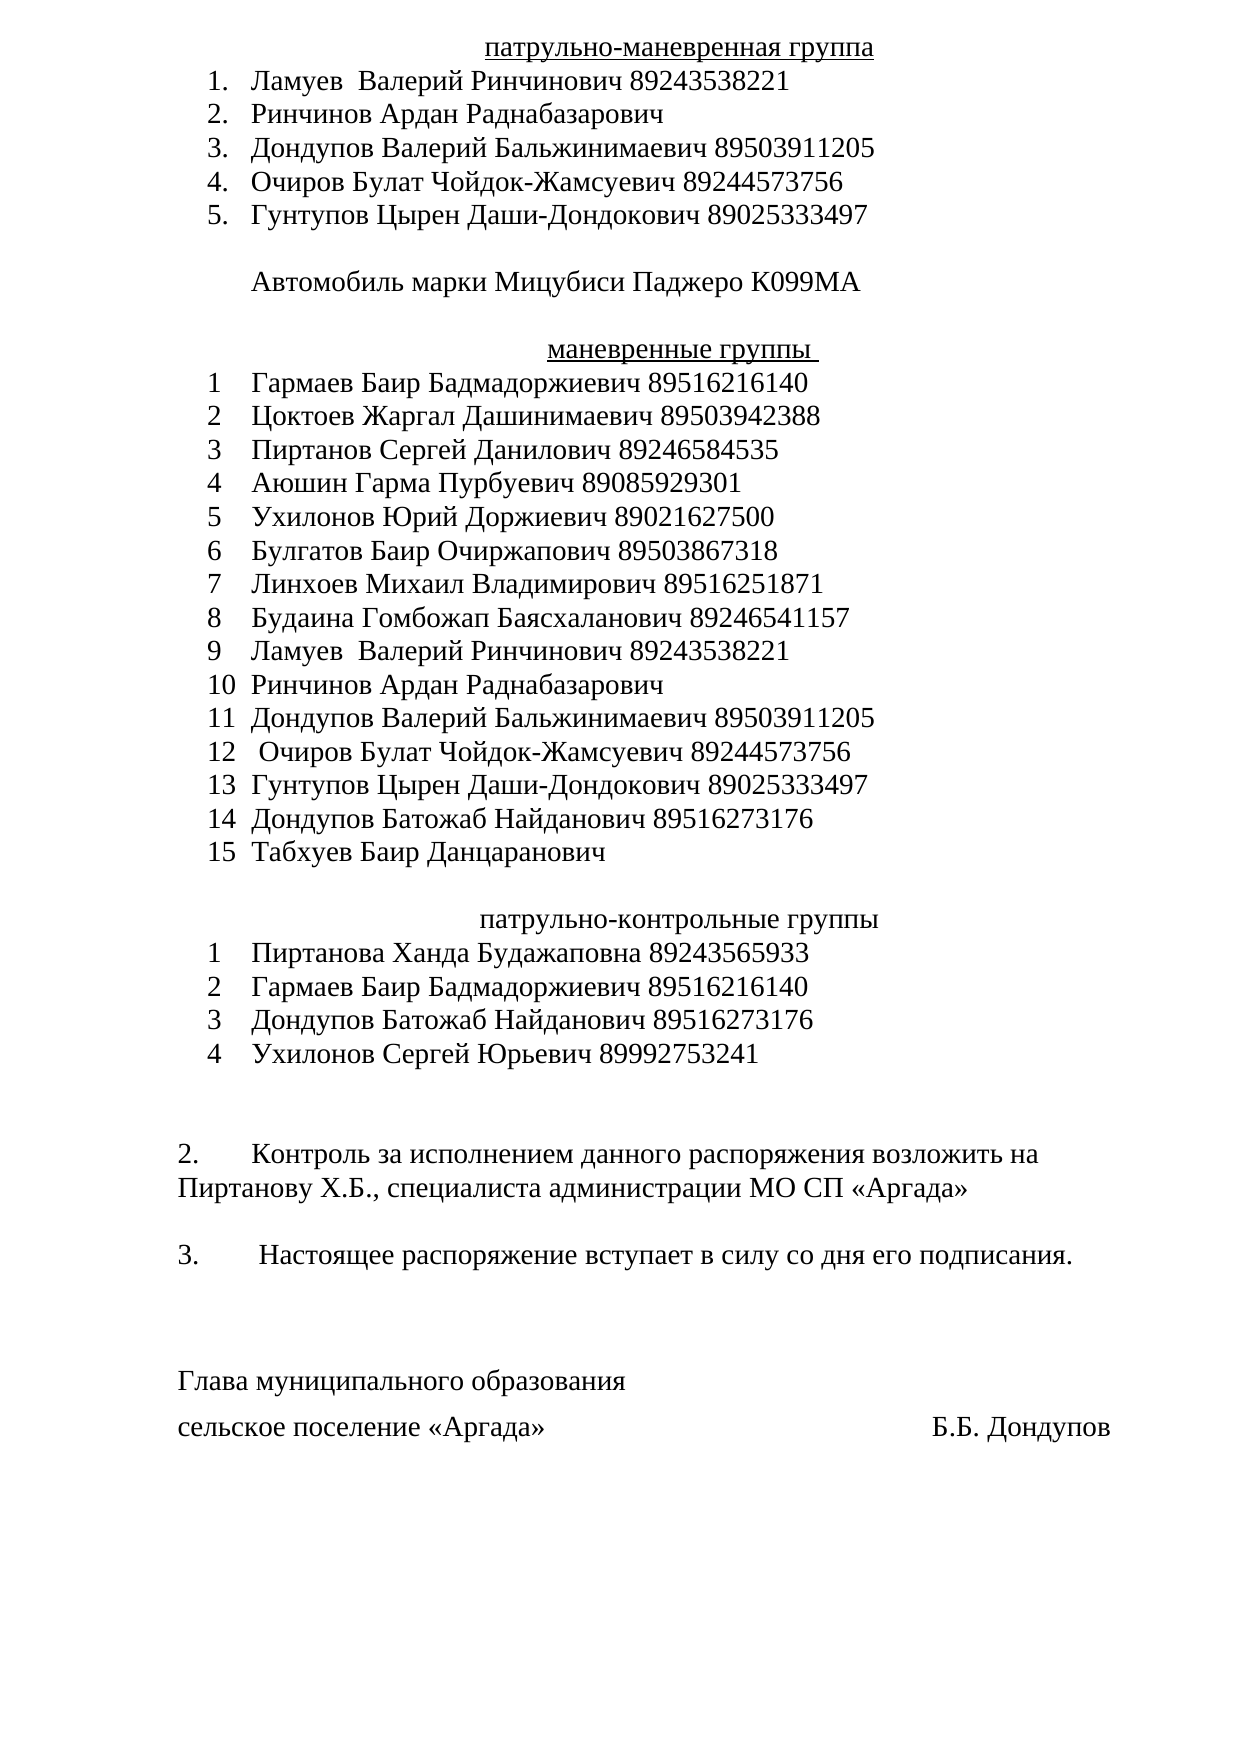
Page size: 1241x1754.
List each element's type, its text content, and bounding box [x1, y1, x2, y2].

list патрульно-маневренная группа [207, 29, 1152, 63]
text сельское поселение «Аргада» Б.Б. Дондупов [177, 1409, 1152, 1442]
text Автомобиль марки Мицубиси Паджеро К099МА [207, 264, 1152, 298]
list Пиртанова Ханда Будажаповна 89243565933 [207, 935, 1152, 969]
text 9 Ламуев Валерий Ринчинович 89243538221 [207, 633, 1152, 667]
text 5. Гунтупов Цырен Даши-Дондокович 89025333497 [207, 197, 1152, 231]
list Дондупов Батожаб Найданович 89516273176 [207, 1002, 1152, 1036]
text 1. Ламуев Валерий Ринчинович 89243538221 [207, 63, 1152, 97]
text 10 Ринчинов Ардан Раднабазарович [207, 667, 1152, 700]
list Ухилонов Сергей Юрьевич 89992753241 [207, 1036, 1152, 1069]
list Табхуев Баир Данцаранович [207, 834, 1152, 868]
list Гармаев Баир Бадмадоржиевич 89516216140 [207, 969, 1152, 1002]
text Глава муниципального образования [177, 1363, 1152, 1396]
text 11 Дондупов Валерий Бальжинимаевич 89503911205 [207, 700, 1152, 734]
text 2. Ринчинов Ардан Раднабазарович [207, 97, 1152, 130]
list Контроль за исполнением данного распоряжения возложить на Пиртанову Х.Б., специалиста администрации МО СП «Аргада» [177, 1136, 1152, 1203]
list Аюшин Гарма Пурбуевич 89085929301 [207, 466, 1152, 499]
list Ухилонов Юрий Доржиевич 89021627500 [207, 499, 1152, 533]
list Пиртанов Сергей Данилович 89246584535 [207, 432, 1152, 466]
list Очиров Булат Чойдок-Жамсуевич 89244573756 [207, 734, 1152, 767]
text маневренные группы [207, 331, 1152, 365]
text патрульно-контрольные группы [207, 902, 1152, 935]
list Гармаев Баир Бадмадоржиевич 89516216140 [207, 365, 1152, 398]
list Цоктоев Жаргал Дашинимаевич 89503942388 [207, 398, 1152, 432]
text 3. Дондупов Валерий Бальжинимаевич 89503911205 [207, 130, 1152, 164]
list Настоящее распоряжение вступает в силу со дня его подписания. [177, 1237, 1152, 1271]
text 4. Очиров Булат Чойдок-Жамсуевич 89244573756 [207, 164, 1152, 197]
list Гунтупов Цырен Даши-Дондокович 89025333497 [207, 767, 1152, 801]
list Дондупов Батожаб Найданович 89516273176 [207, 801, 1152, 834]
list Линхоев Михаил Владимирович 89516251871 [207, 566, 1152, 600]
list Булгатов Баир Очиржапович 89503867318 [207, 533, 1152, 566]
list Будаина Гомбожап Баясхаланович 89246541157 [207, 600, 1152, 633]
